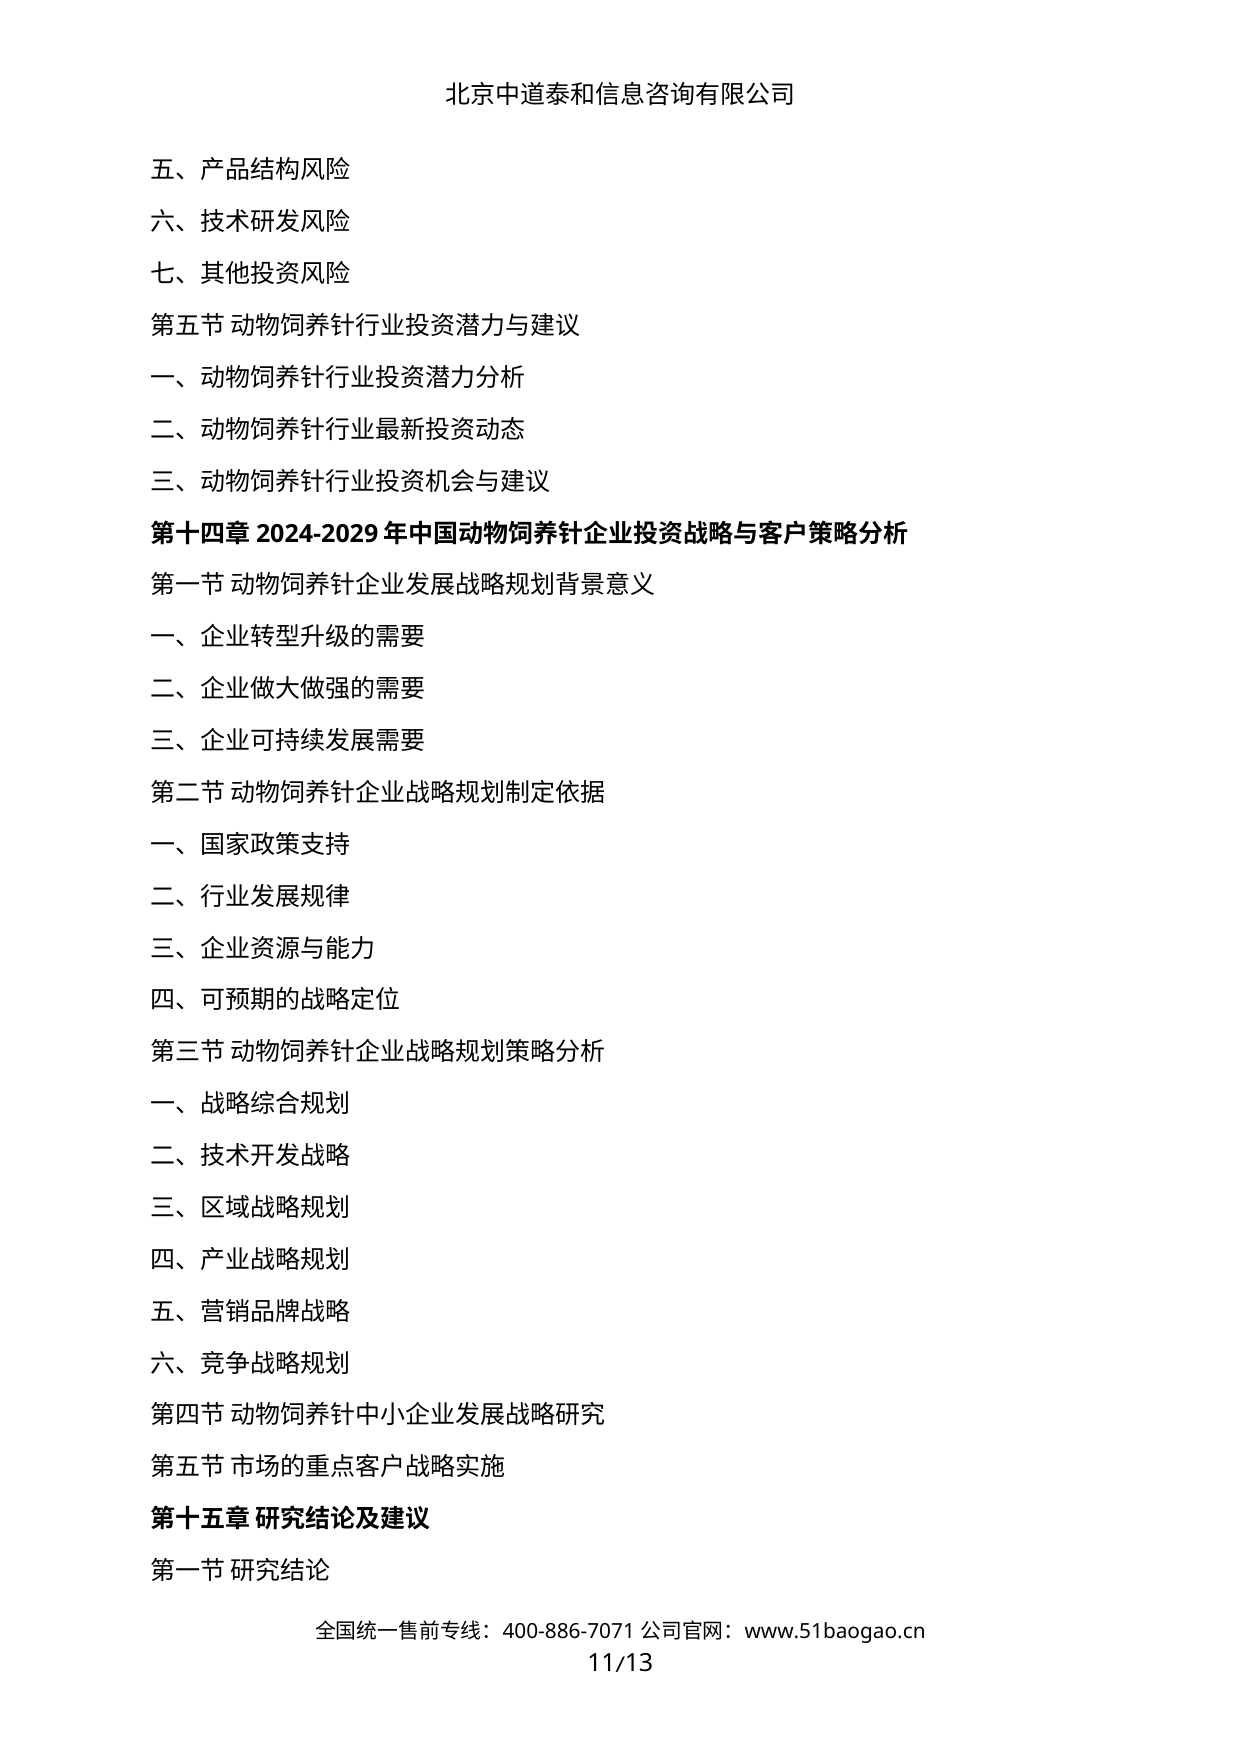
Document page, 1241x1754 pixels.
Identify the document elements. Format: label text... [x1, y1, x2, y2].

text 第十五章 研究结论及建议 [150, 1499, 1090, 1535]
text 五、营销品牌战略 [150, 1291, 1090, 1327]
text 一、战略综合规划 [150, 1084, 1090, 1120]
text 第一节 动物饲养针企业发展战略规划背景意义 [150, 565, 1090, 601]
text 四、可预期的战略定位 [150, 980, 1090, 1016]
text 第五节 动物饲养针行业投资潜力与建议 [150, 306, 1090, 342]
text 二、动物饲养针行业最新投资动态 [150, 409, 1090, 446]
text 一、企业转型升级的需要 [150, 617, 1090, 653]
text 第一节 研究结论 [150, 1551, 1090, 1587]
text 第四节 动物饲养针中小企业发展战略研究 [150, 1395, 1090, 1431]
text 一、国家政策支持 [150, 824, 1090, 861]
text 四、产业战略规划 [150, 1239, 1090, 1276]
text 第二节 动物饲养针企业战略规划制定依据 [150, 772, 1090, 809]
text 三、区域战略规划 [150, 1187, 1090, 1224]
text 二、行业发展规律 [150, 876, 1090, 912]
text 七、其他投资风险 [150, 254, 1090, 290]
text 第五节 市场的重点客户战略实施 [150, 1447, 1090, 1483]
text 第十四章 2024-2029年中国动物饲养针企业投资战略与客户策略分析 [150, 513, 1090, 549]
text 二、技术开发战略 [150, 1136, 1090, 1172]
text 三、企业可持续发展需要 [150, 721, 1090, 757]
text 六、技术研发风险 [150, 202, 1090, 238]
text 五、产品结构风险 [150, 150, 1090, 186]
text 三、动物饲养针行业投资机会与建议 [150, 461, 1090, 497]
text 三、企业资源与能力 [150, 928, 1090, 964]
text 一、动物饲养针行业投资潜力分析 [150, 357, 1090, 394]
text 六、竞争战略规划 [150, 1343, 1090, 1379]
text 第三节 动物饲养针企业战略规划策略分析 [150, 1032, 1090, 1068]
text 二、企业做大做强的需要 [150, 669, 1090, 705]
